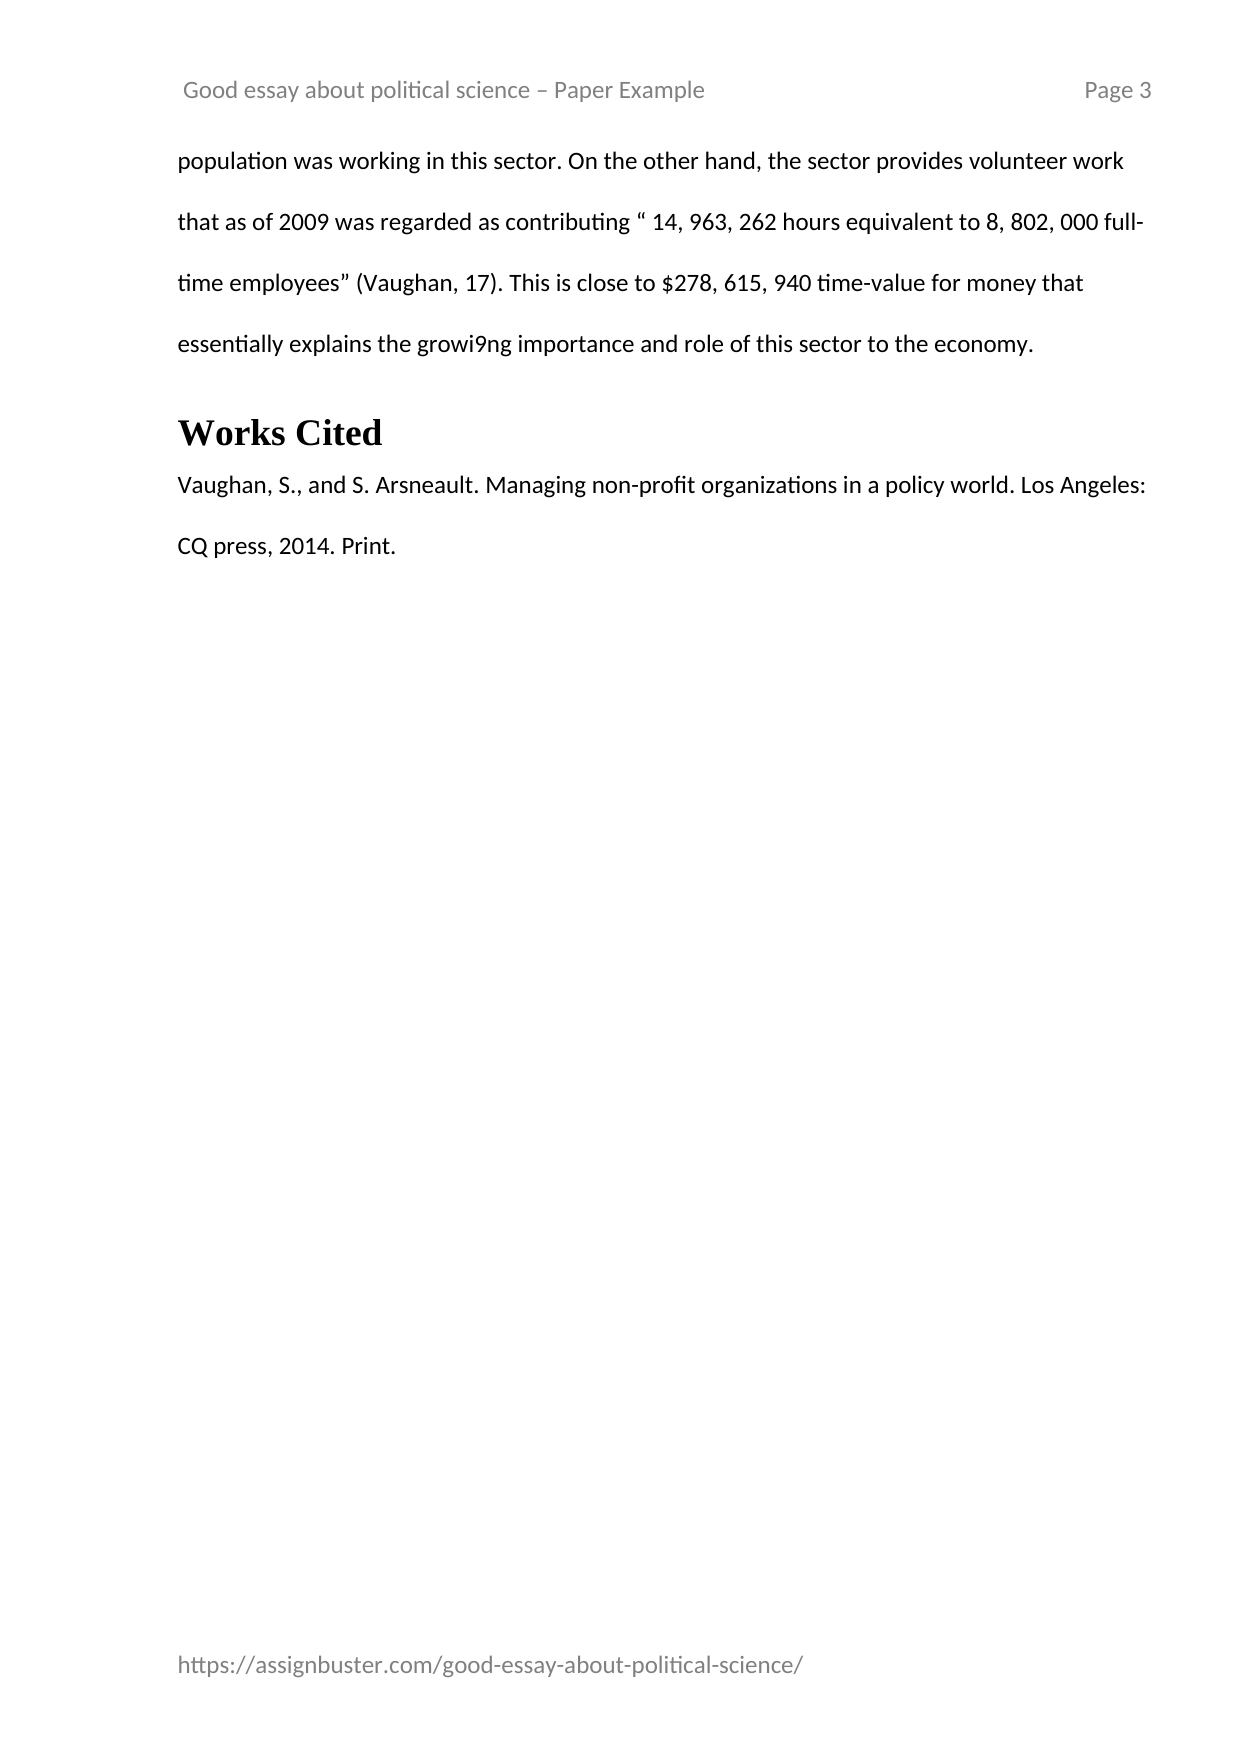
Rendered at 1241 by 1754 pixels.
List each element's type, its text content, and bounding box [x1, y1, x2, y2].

subtitle Works Cited [177, 410, 1152, 453]
text Vaughan, S., and S. Arsneault. Managing non-profit organizations in a policy world. Los Angeles: CQ press, 2014. Print. [177, 469, 1152, 561]
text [177, 145, 1152, 359]
